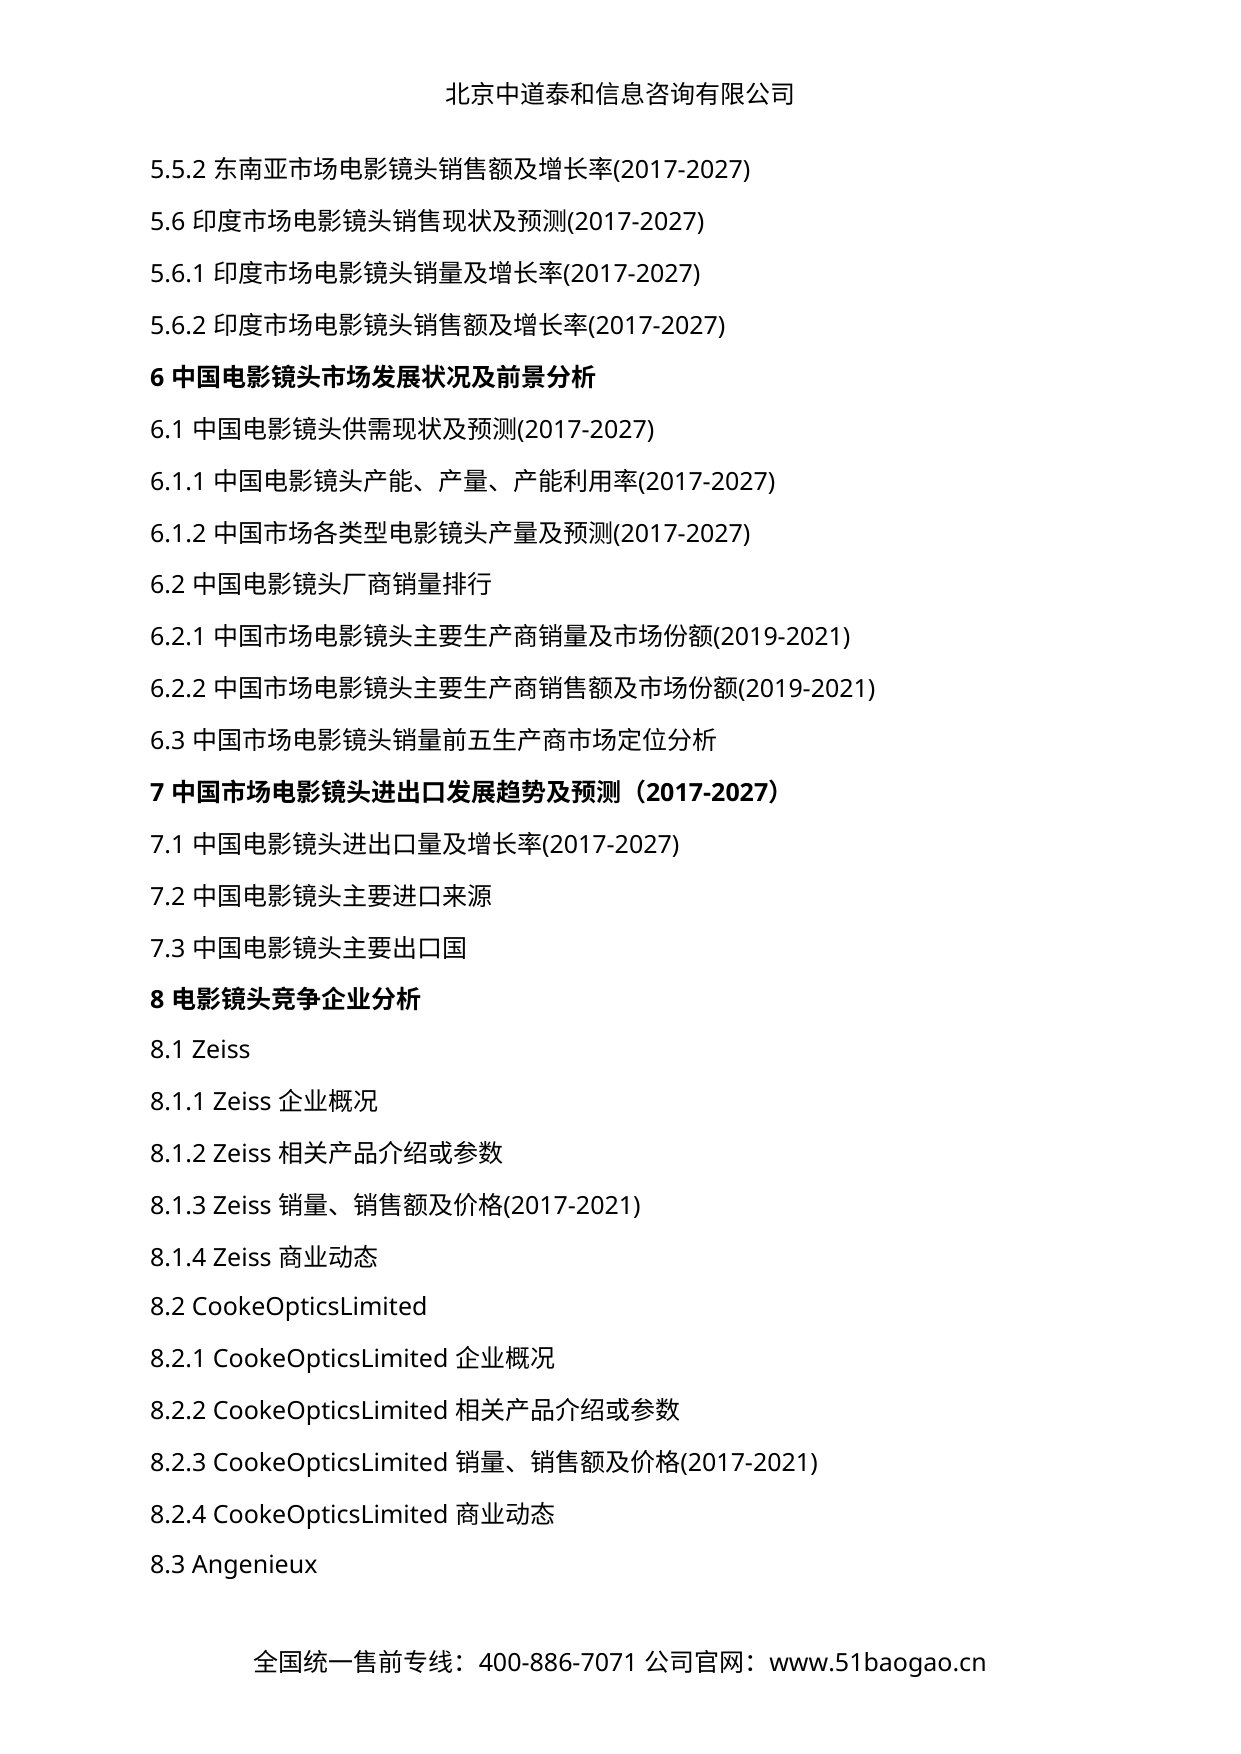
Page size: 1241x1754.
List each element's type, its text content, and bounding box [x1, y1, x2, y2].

text 8.1.3 Zeiss 销量、销售额及价格(2017-2021) [150, 1185, 1090, 1222]
text 5.6.1 印度市场电影镜头销量及增长率(2017-2027) [150, 254, 1090, 290]
text 6.2.1 中国市场电影镜头主要生产商销量及市场份额(2019-2021) [150, 617, 1090, 653]
text 7.1 中国电影镜头进出口量及增长率(2017-2027) [150, 824, 1090, 861]
text 8.2.3 CookeOpticsLimited 销量、销售额及价格(2017-2021) [150, 1442, 1090, 1479]
text 8.1.2 Zeiss 相关产品介绍或参数 [150, 1133, 1090, 1170]
text 8.2.2 CookeOpticsLimited 相关产品介绍或参数 [150, 1391, 1090, 1427]
text 5.6.2 印度市场电影镜头销售额及增长率(2017-2027) [150, 306, 1090, 342]
text 8.2 CookeOpticsLimited [150, 1289, 1090, 1323]
text 6.1 中国电影镜头供需现状及预测(2017-2027) [150, 409, 1090, 446]
text 6.3 中国市场电影镜头销量前五生产商市场定位分析 [150, 721, 1090, 757]
text 8.1.4 Zeiss 商业动态 [150, 1237, 1090, 1273]
text 6.1.2 中国市场各类型电影镜头产量及预测(2017-2027) [150, 513, 1090, 549]
text 8.1.1 Zeiss 企业概况 [150, 1082, 1090, 1118]
text 6.2 中国电影镜头厂商销量排行 [150, 565, 1090, 601]
text 8.3 Angenieux [150, 1546, 1090, 1580]
text 6.1.1 中国电影镜头产能、产量、产能利用率(2017-2027) [150, 461, 1090, 497]
text 7.3 中国电影镜头主要出口国 [150, 928, 1090, 964]
text 8.1 Zeiss [150, 1032, 1090, 1066]
text 7 中国市场电影镜头进出口发展趋势及预测（2017-2027） [150, 772, 1090, 809]
text 8 电影镜头竞争企业分析 [150, 980, 1090, 1016]
text 5.5.2 东南亚市场电影镜头销售额及增长率(2017-2027) [150, 150, 1090, 186]
text 6.2.2 中国市场电影镜头主要生产商销售额及市场份额(2019-2021) [150, 669, 1090, 705]
text 5.6 印度市场电影镜头销售现状及预测(2017-2027) [150, 202, 1090, 238]
text 6 中国电影镜头市场发展状况及前景分析 [150, 357, 1090, 394]
text 8.2.1 CookeOpticsLimited 企业概况 [150, 1339, 1090, 1375]
text 7.2 中国电影镜头主要进口来源 [150, 876, 1090, 912]
text 8.2.4 CookeOpticsLimited 商业动态 [150, 1494, 1090, 1531]
